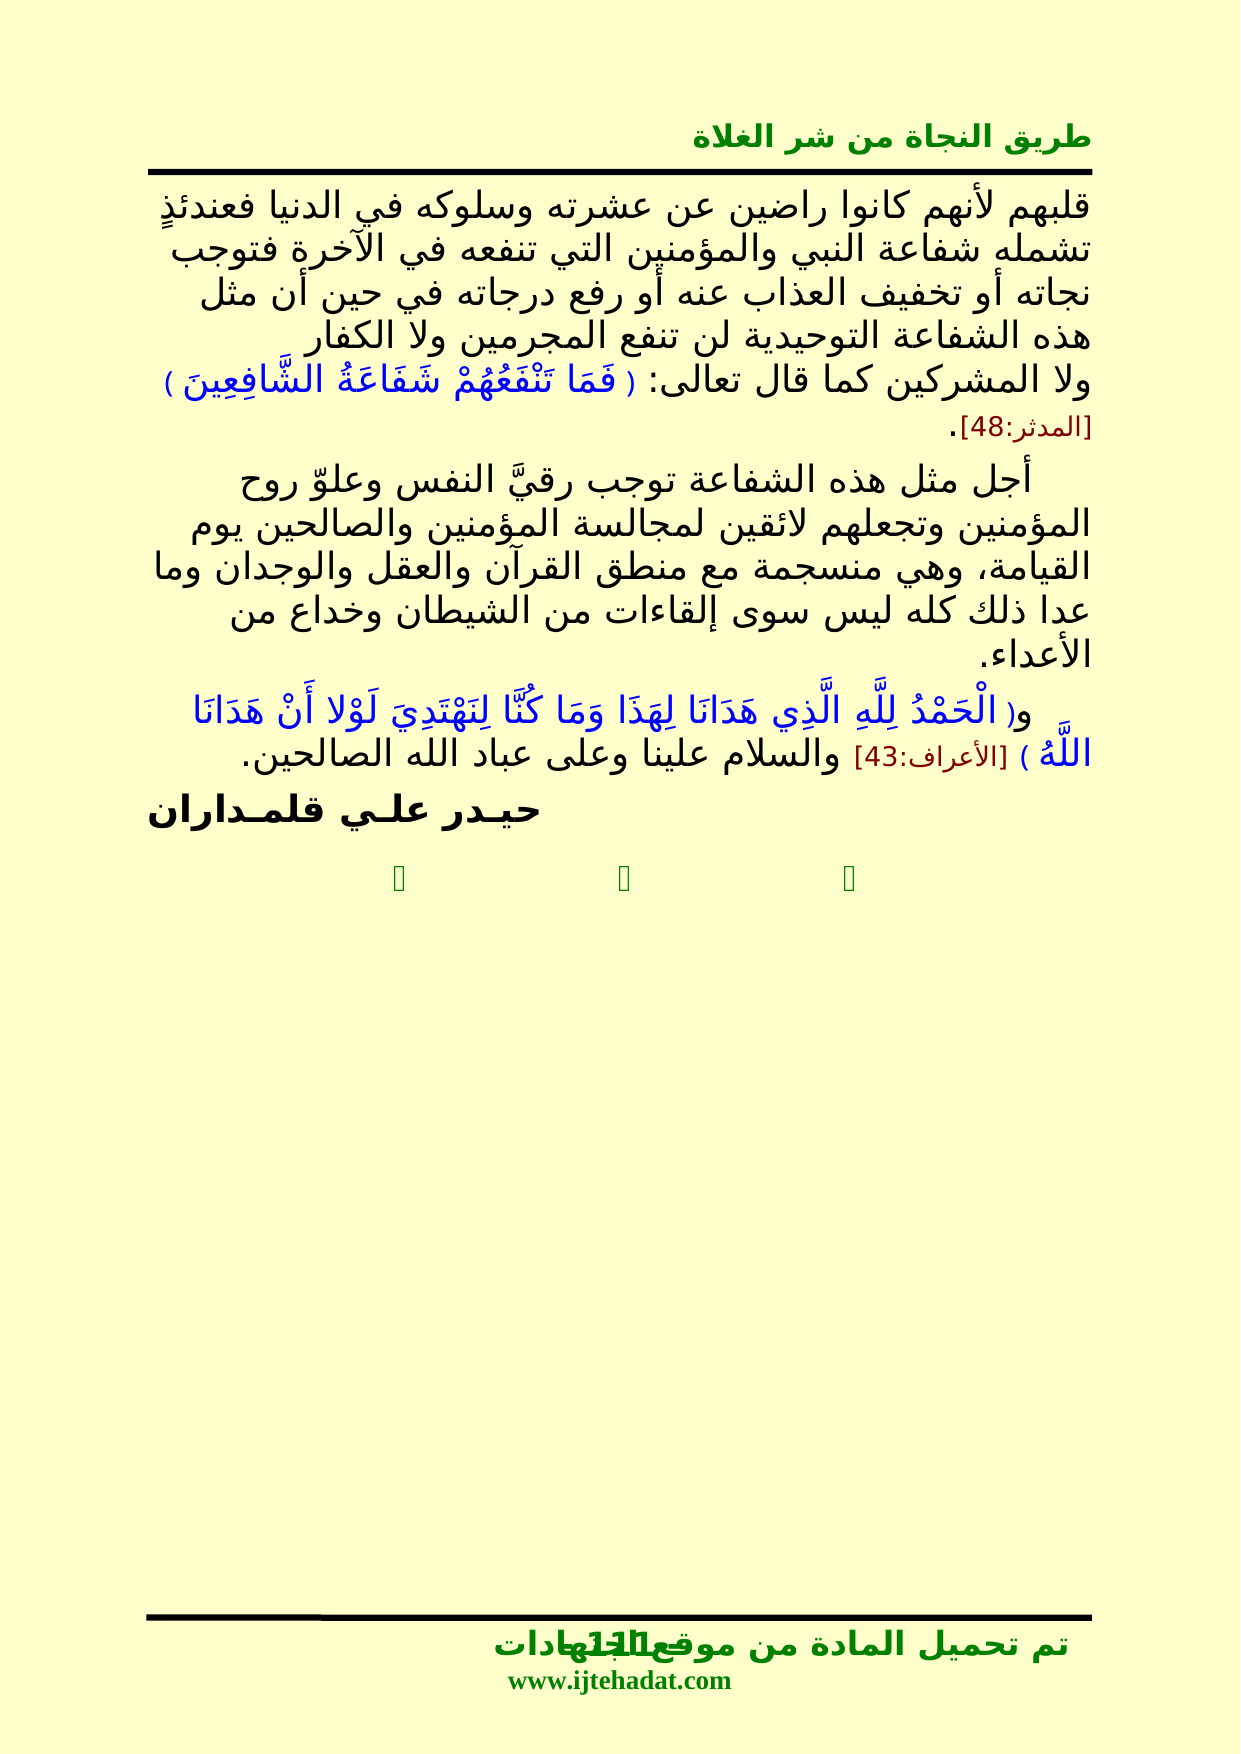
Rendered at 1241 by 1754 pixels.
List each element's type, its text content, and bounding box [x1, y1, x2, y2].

text و﴿ الْحَمْدُ لِلَّهِ الَّذِي هَدَانَا لِهَذَا وَمَا كُنَّا لِنَهْتَدِيَ لَوْلا أَنْ هَدَانَا اللَّهُ ﴾ [الأعراف:43] والسلام علينا وعلى عباد الله الصالحين. [148, 688, 1092, 776]
text أجل مثل هذه الشفاعة توجب رقيَّ النفس وعلوّ روح المؤمنين وتجعلهم لائقين لمجالسة المؤمنين والصالحين يوم القيامة، وهي منسجمة مع منطق القرآن والعقل والوجدان وما عدا ذلك كله ليس سوى إلقاءات من الشيطان وخداع من الأعداء. [148, 458, 1092, 676]
text حيـدر علـي قلمـداران [148, 788, 1092, 832]
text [148, 183, 1092, 445]
